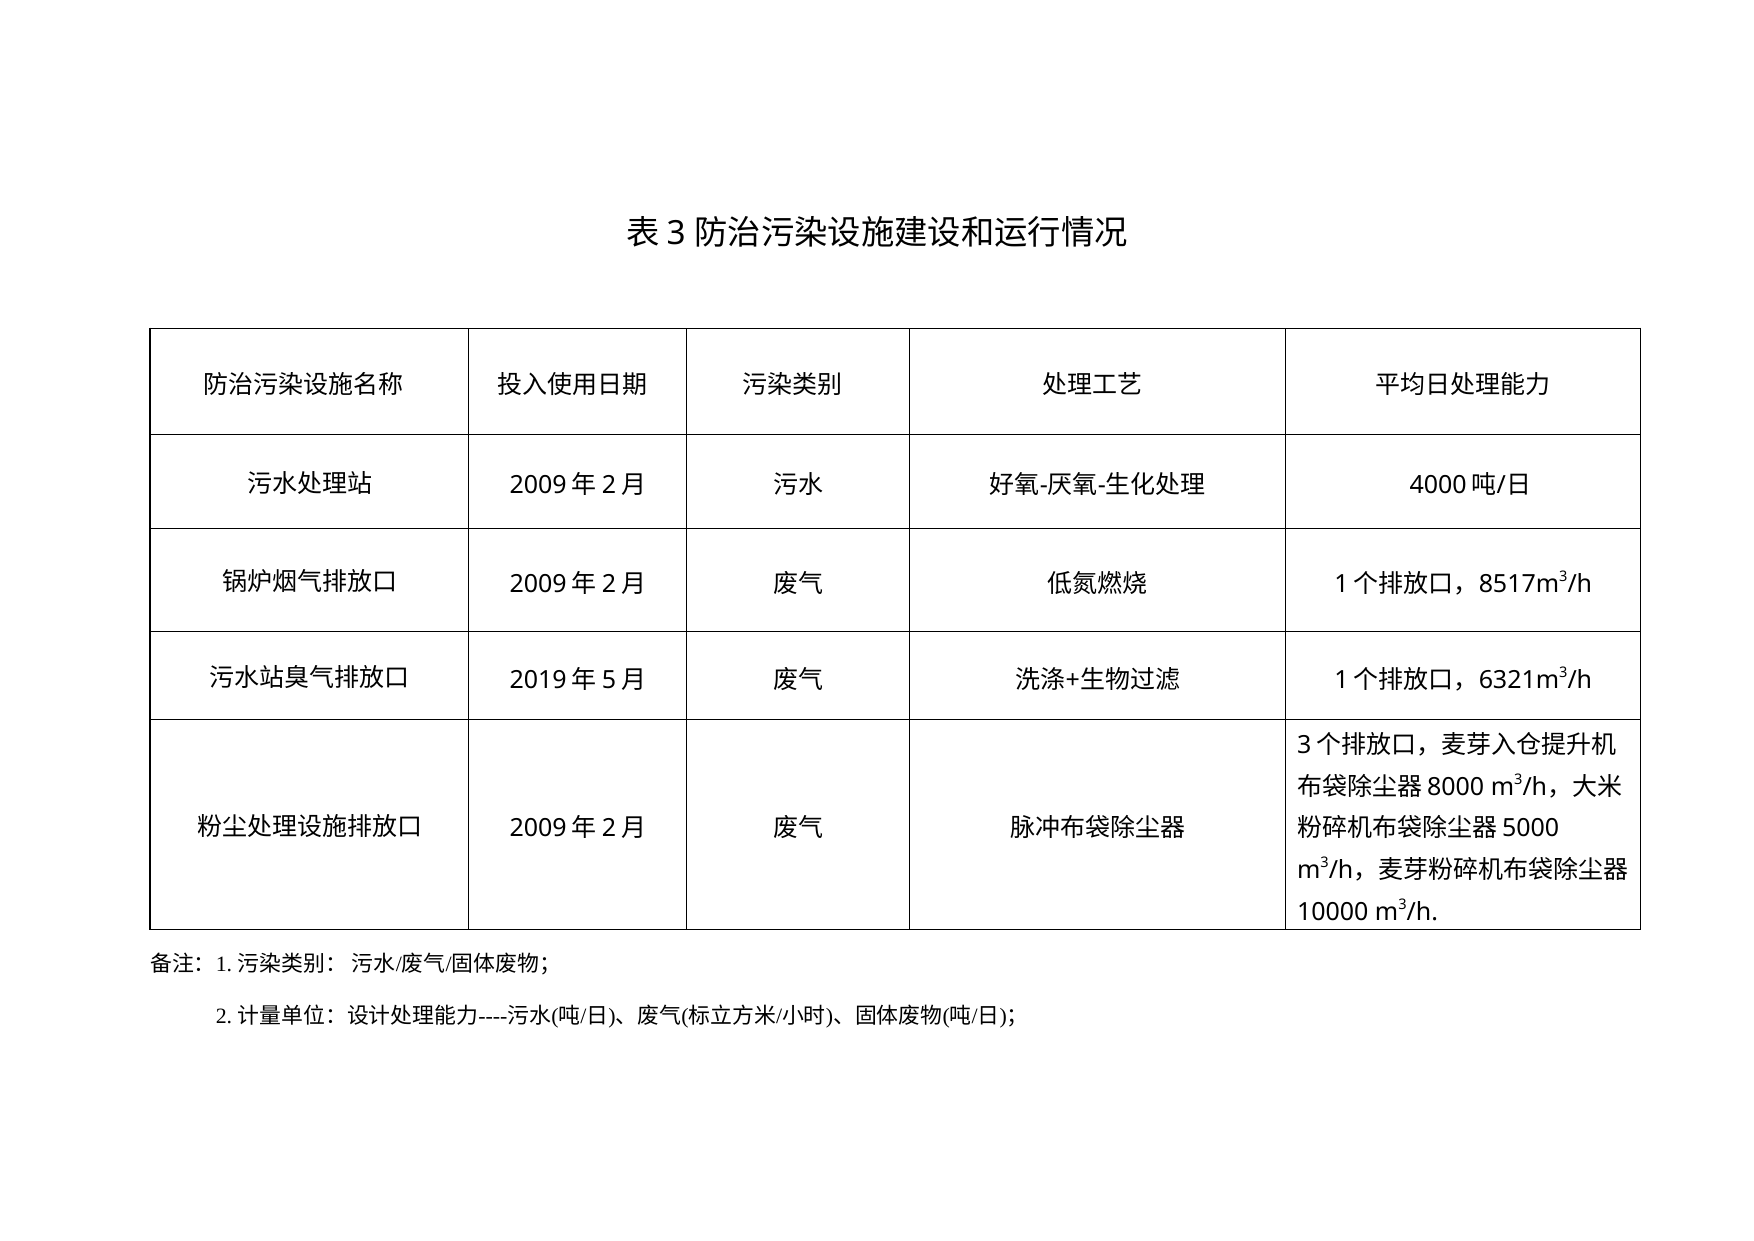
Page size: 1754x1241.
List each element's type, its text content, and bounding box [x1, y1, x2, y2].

table_cell 1个排放口，8517m3/h [1286, 529, 1640, 631]
table_header 平均日处理能力 [1286, 329, 1640, 434]
table_header 处理工艺 [910, 329, 1285, 434]
table_cell 污水 [687, 435, 909, 528]
table_cell 2019年5月 [469, 632, 686, 719]
table_cell 4000吨/日 [1286, 435, 1640, 528]
table_cell 1个排放口，6321m3/h [1286, 632, 1640, 719]
table_cell 污水处理站 [151, 435, 468, 528]
table_cell 2009年2月 [469, 435, 686, 528]
table_cell 好氧-厌氧-生化处理 [910, 435, 1285, 528]
table_cell 脉冲布袋除尘器 [910, 720, 1285, 928]
text 表3 防治污染设施建设和运行情况 [150, 198, 1604, 263]
table_cell 废气 [687, 720, 909, 928]
table_header 投入使用日期 [469, 329, 686, 434]
table_cell 污水站臭气排放口 [151, 632, 468, 719]
table_cell 废气 [687, 529, 909, 631]
table_cell 废气 [687, 632, 909, 719]
table_cell 低氮燃烧 [910, 529, 1285, 631]
table_cell 锅炉烟气排放口 [151, 529, 468, 631]
table_header 防治污染设施名称 [151, 329, 468, 434]
table_header 污染类别 [687, 329, 909, 434]
table_cell 粉尘处理设施排放口 [151, 720, 468, 928]
table_cell 洗涤+生物过滤 [910, 632, 1285, 719]
table_cell 2009年2月 [469, 720, 686, 928]
text 备注：1. 污染类别： 污水/废气/固体废物； [150, 930, 1604, 982]
table_cell 3个排放口，麦芽入仓提升机布袋除尘器8000 m3/h，大米粉碎机布袋除尘器5000 m3/h，麦芽粉碎机布袋除尘器10000 m3/h. [1286, 720, 1640, 928]
text 2. 计量单位：设计处理能力----污水(吨/日)、废气(标立方米/小时)、固体废物(吨/日)； [150, 982, 1604, 1034]
table_cell 2009年2月 [469, 529, 686, 631]
